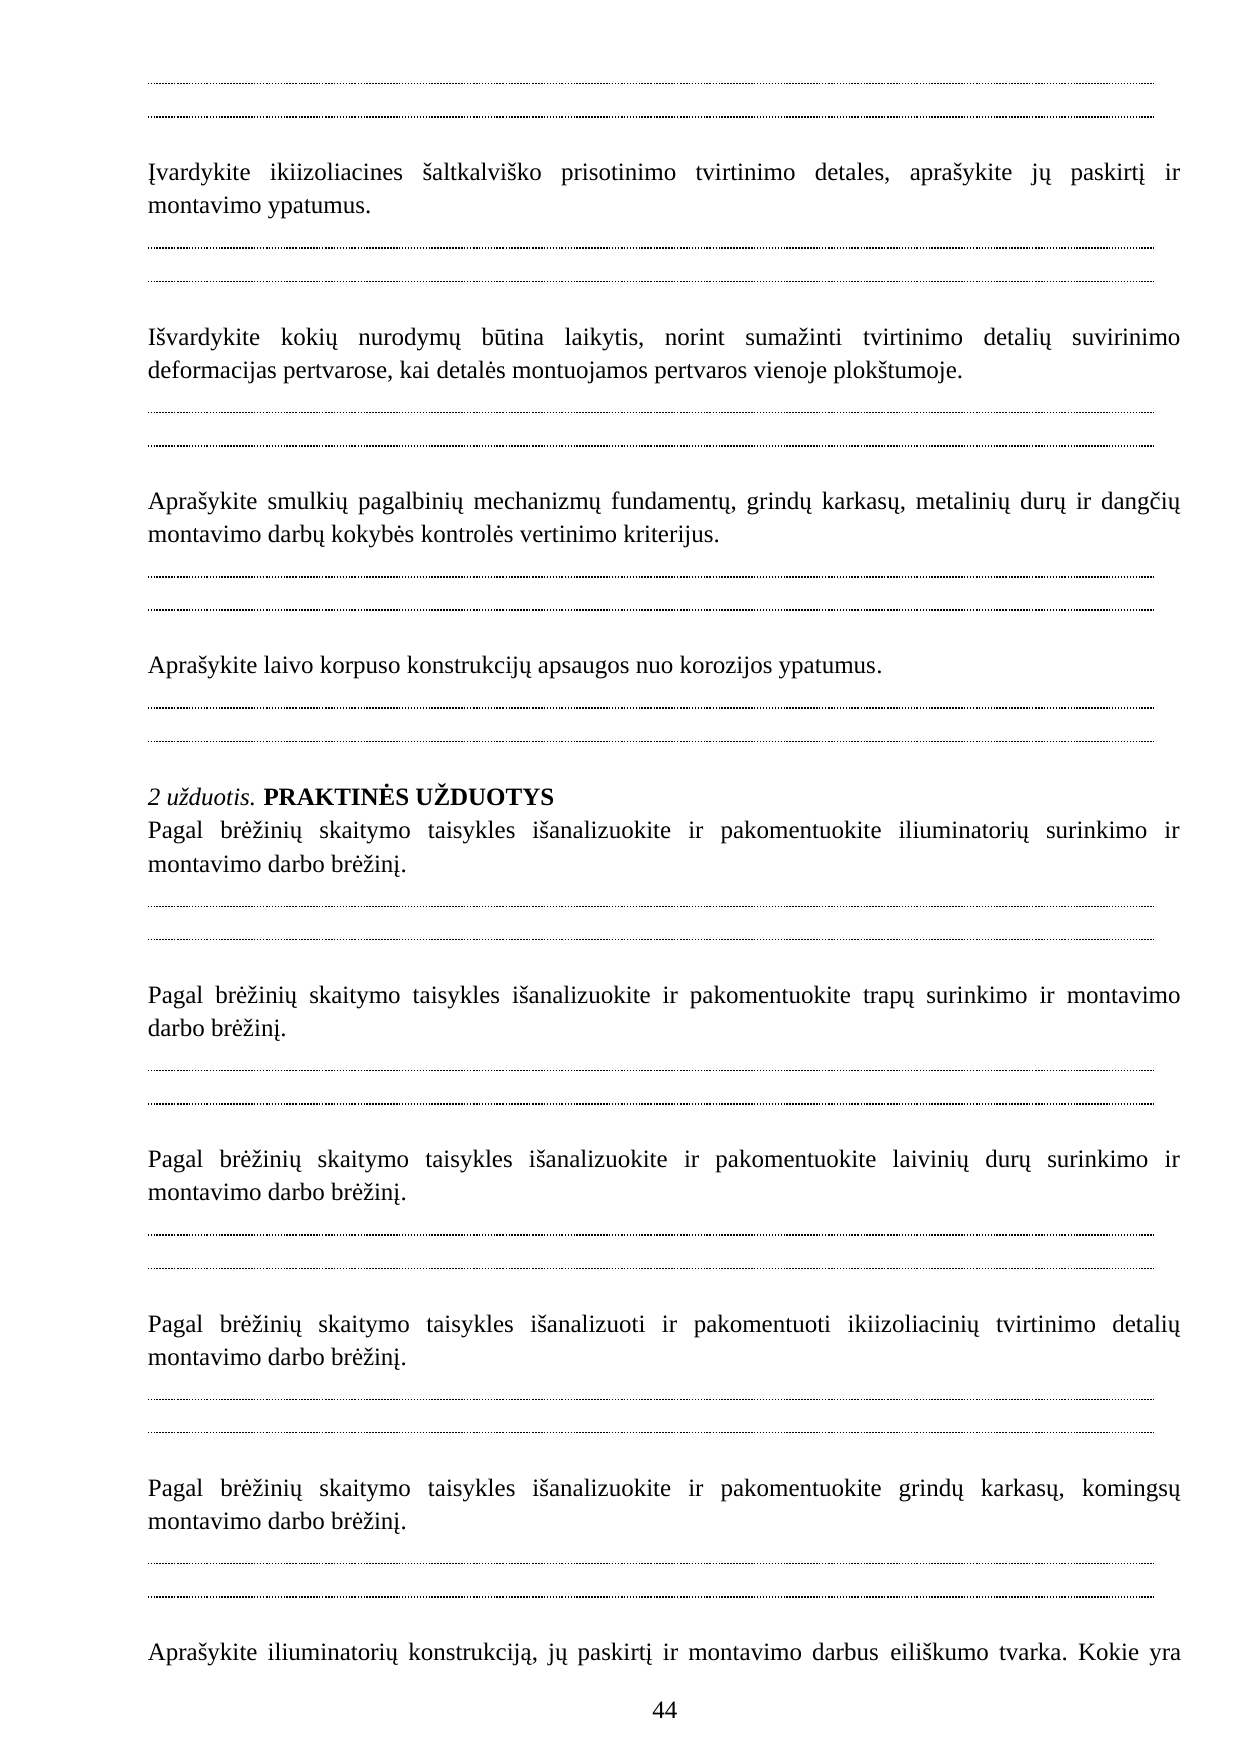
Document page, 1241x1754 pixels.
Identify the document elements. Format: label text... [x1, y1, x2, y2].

text Pagal brėžinių skaitymo taisykles išanalizuoti ir pakomentuoti ikiizoliacinių tvirtinimo detalių montavimo darbo brėžinį. [148, 1309, 1181, 1371]
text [148, 1637, 1181, 1666]
subtitle Išvardykite kokių nurodymų būtina laikytis, norint sumažinti tvirtinimo detalių suvirinimo deformacijas pertvarose, kai detalės montuojamos pertvaros vienoje plokštumoje. [148, 322, 1181, 383]
text Pagal brėžinių skaitymo taisykles išanalizuokite ir pakomentuokite iliuminatorių surinkimo ir montavimo darbo brėžinį. [148, 816, 1181, 877]
text Pagal brėžinių skaitymo taisykles išanalizuokite ir pakomentuokite laivinių durų surinkimo ir montavimo darbo brėžinį. [148, 1144, 1181, 1206]
text Įvardykite ikiizoliacines šaltkalviško prisotinimo tvirtinimo detales, aprašykite jų paskirtį ir montavimo ypatumus. [148, 157, 1181, 219]
subtitle Aprašykite laivo korpuso konstrukcijų apsaugos nuo korozijos ypatumus. [148, 651, 1181, 679]
text Pagal brėžinių skaitymo taisykles išanalizuokite ir pakomentuokite trapų surinkimo ir montavimo darbo brėžinį. [148, 980, 1181, 1042]
subtitle 2 užduotis. PRAKTINĖS UŽDUOTYS [148, 782, 1181, 811]
subtitle Aprašykite smulkių pagalbinių mechanizmų fundamentų, grindų karkasų, metalinių durų ir dangčių montavimo darbų kokybės kontrolės vertinimo kriterijus. [148, 486, 1181, 548]
text Pagal brėžinių skaitymo taisykles išanalizuokite ir pakomentuokite grindų karkasų, komingsų montavimo darbo brėžinį. [148, 1473, 1181, 1535]
